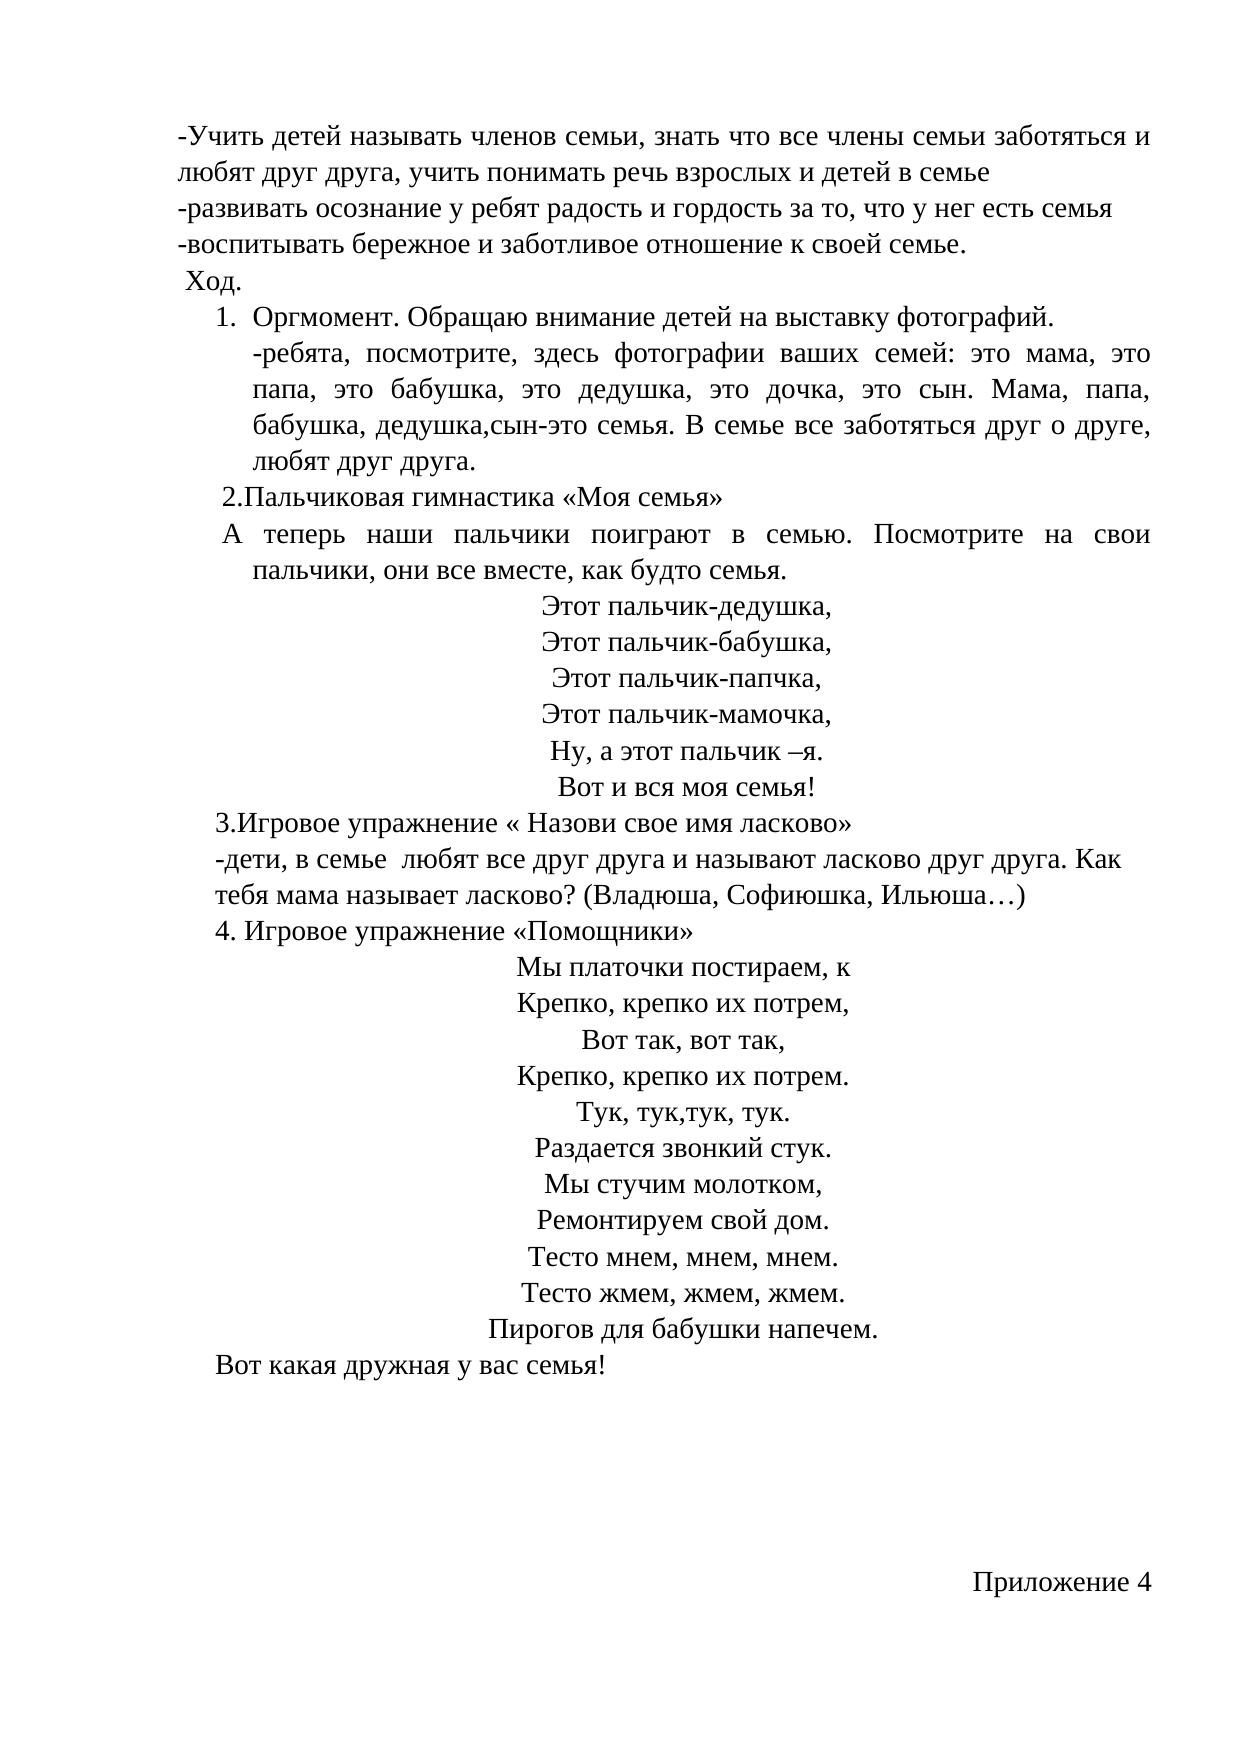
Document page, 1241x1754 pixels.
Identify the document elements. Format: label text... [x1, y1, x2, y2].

text Мы стучим молотком, [215, 1166, 1152, 1200]
list Ну, а этот пальчик –я. [222, 733, 1152, 766]
text Ход. [177, 263, 1152, 296]
list Этот пальчик-папчка, [222, 660, 1152, 694]
list Этот пальчик-мамочка, [222, 696, 1152, 730]
list Оргмомент. Обращаю внимание детей на выставку фотографий. [215, 299, 1152, 332]
text 4. Игровое упражнение «Помощники» [215, 913, 1152, 947]
text -дети, в семье любят все друг друга и называют ласково друг друга. Как тебя мама называет ласково? (Владюша, Софиюшка, Ильюша…) [215, 841, 1152, 911]
text Вот какая дружная у вас семья! [215, 1347, 1152, 1381]
text Крепко, крепко их потрем, [215, 986, 1152, 1019]
text Мы платочки постираем, к [215, 949, 1152, 983]
text Приложение 4 [215, 1564, 1152, 1597]
text -Учить детей называть членов семьи, знать что все члены семьи заботяться и любят друг друга, учить понимать речь взрослых и детей в семье [177, 118, 1152, 188]
list А теперь наши пальчики поиграют в семью. Посмотрите на свои пальчики, они все вместе, как будто семья. [222, 516, 1152, 585]
text -воспитывать бережное и заботливое отношение к своей семье. [177, 227, 1152, 260]
text Пирогов для бабушки напечем. [215, 1311, 1152, 1344]
text Раздается звонкий стук. [215, 1130, 1152, 1164]
text -развивать осознание у ребят радость и гордость за то, что у нег есть семья [177, 190, 1152, 224]
text Тесто жмем, жмем, жмем. [215, 1275, 1152, 1308]
list Этот пальчик-бабушка, [222, 624, 1152, 658]
text 3.Игровое упражнение « Назови свое имя ласково» [215, 805, 1152, 838]
list Вот и вся моя семья! [222, 769, 1152, 802]
text Крепко, крепко их потрем. [215, 1058, 1152, 1091]
text Вот так, вот так, [215, 1022, 1152, 1055]
list 2.Пальчиковая гимнастика «Моя семья» [222, 479, 1152, 513]
text Тесто мнем, мнем, мнем. [215, 1239, 1152, 1272]
list Этот пальчик-дедушка, [222, 588, 1152, 622]
text Тук, тук,тук, тук. [215, 1094, 1152, 1128]
list -ребята, посмотрите, здесь фотографии ваших семей: это мама, это папа, это бабушка, это дедушка, это дочка, это сын. Мама, папа, бабушка, дедушка,сын-это семья. В семье все заботяться друг о друге, любят друг друга. [252, 335, 1152, 477]
text Ремонтируем свой дом. [215, 1202, 1152, 1236]
